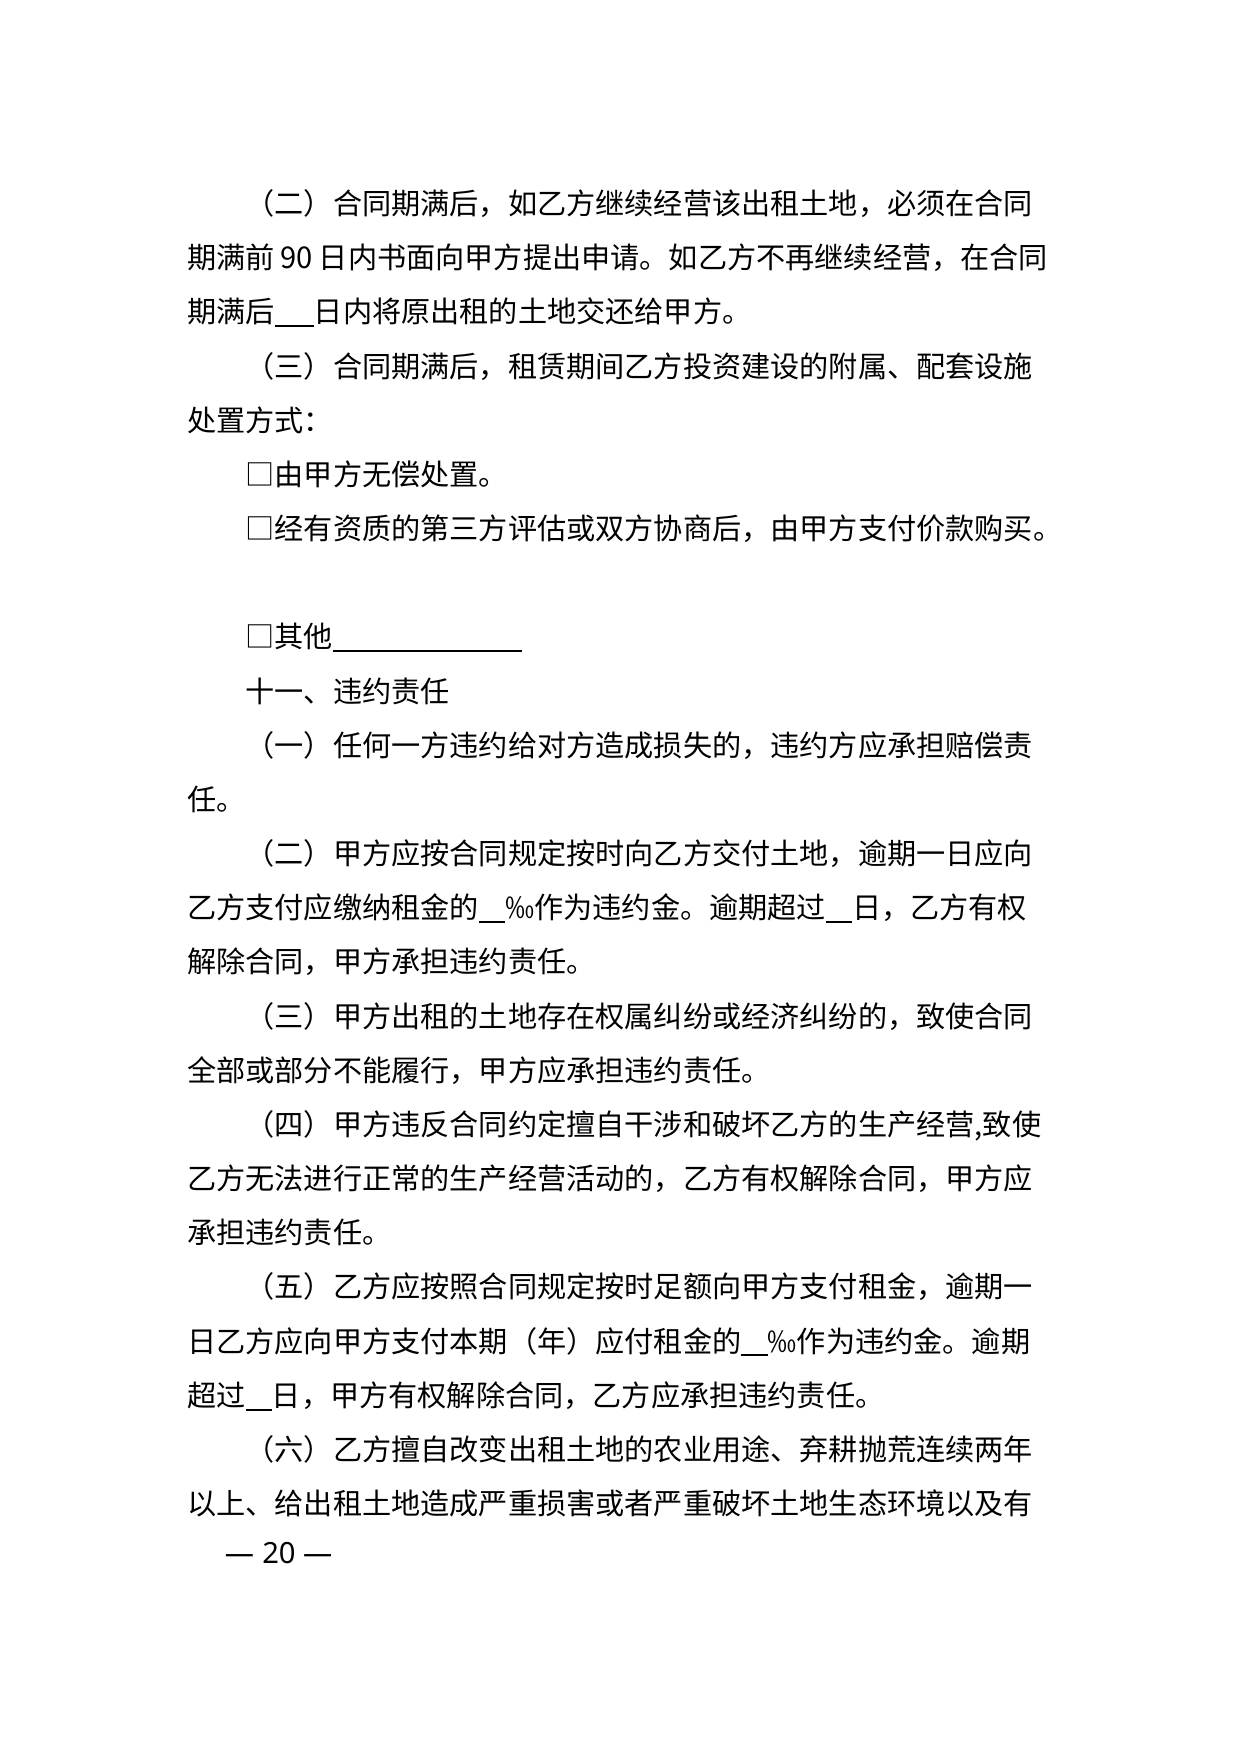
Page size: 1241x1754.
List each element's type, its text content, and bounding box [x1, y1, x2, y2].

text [187, 1417, 1049, 1525]
text 十一、违约责任 [187, 659, 1049, 713]
text （三）合同期满后，租赁期间乙方投资建设的附属、配套设施处置方式： [187, 334, 1049, 442]
text （二）甲方应按合同规定按时向乙方交付土地，逾期一日应向乙方支付应缴纳租金的 ‰作为违约金。逾期超过 日，乙方有权解除合同，甲方承担违约责任。 [187, 821, 1049, 984]
text □由甲方无偿处置。 [187, 442, 1049, 496]
text □其他 [187, 604, 1049, 659]
text □经有资质的第三方评估或双方协商后，由甲方支付价款购买。 [187, 496, 1049, 604]
text （一）任何一方违约给对方造成损失的，违约方应承担赔偿责任。 [187, 713, 1049, 821]
text （二）合同期满后，如乙方继续经营该出租土地，必须在合同期满前90日内书面向甲方提出申请。如乙方不再继续经营，在合同期满后 日内将原出租的土地交还给甲方。 [187, 171, 1049, 334]
text （四）甲方违反合同约定擅自干涉和破坏乙方的生产经营,致使乙方无法进行正常的生产经营活动的，乙方有权解除合同，甲方应承担违约责任。 [187, 1092, 1049, 1254]
text （三）甲方出租的土地存在权属纠纷或经济纠纷的，致使合同全部或部分不能履行，甲方应承担违约责任。 [187, 984, 1049, 1092]
text （五）乙方应按照合同规定按时足额向甲方支付租金，逾期一日乙方应向甲方支付本期（年）应付租金的 ‰作为违约金。逾期超过 日，甲方有权解除合同，乙方应承担违约责任。 [187, 1254, 1049, 1417]
